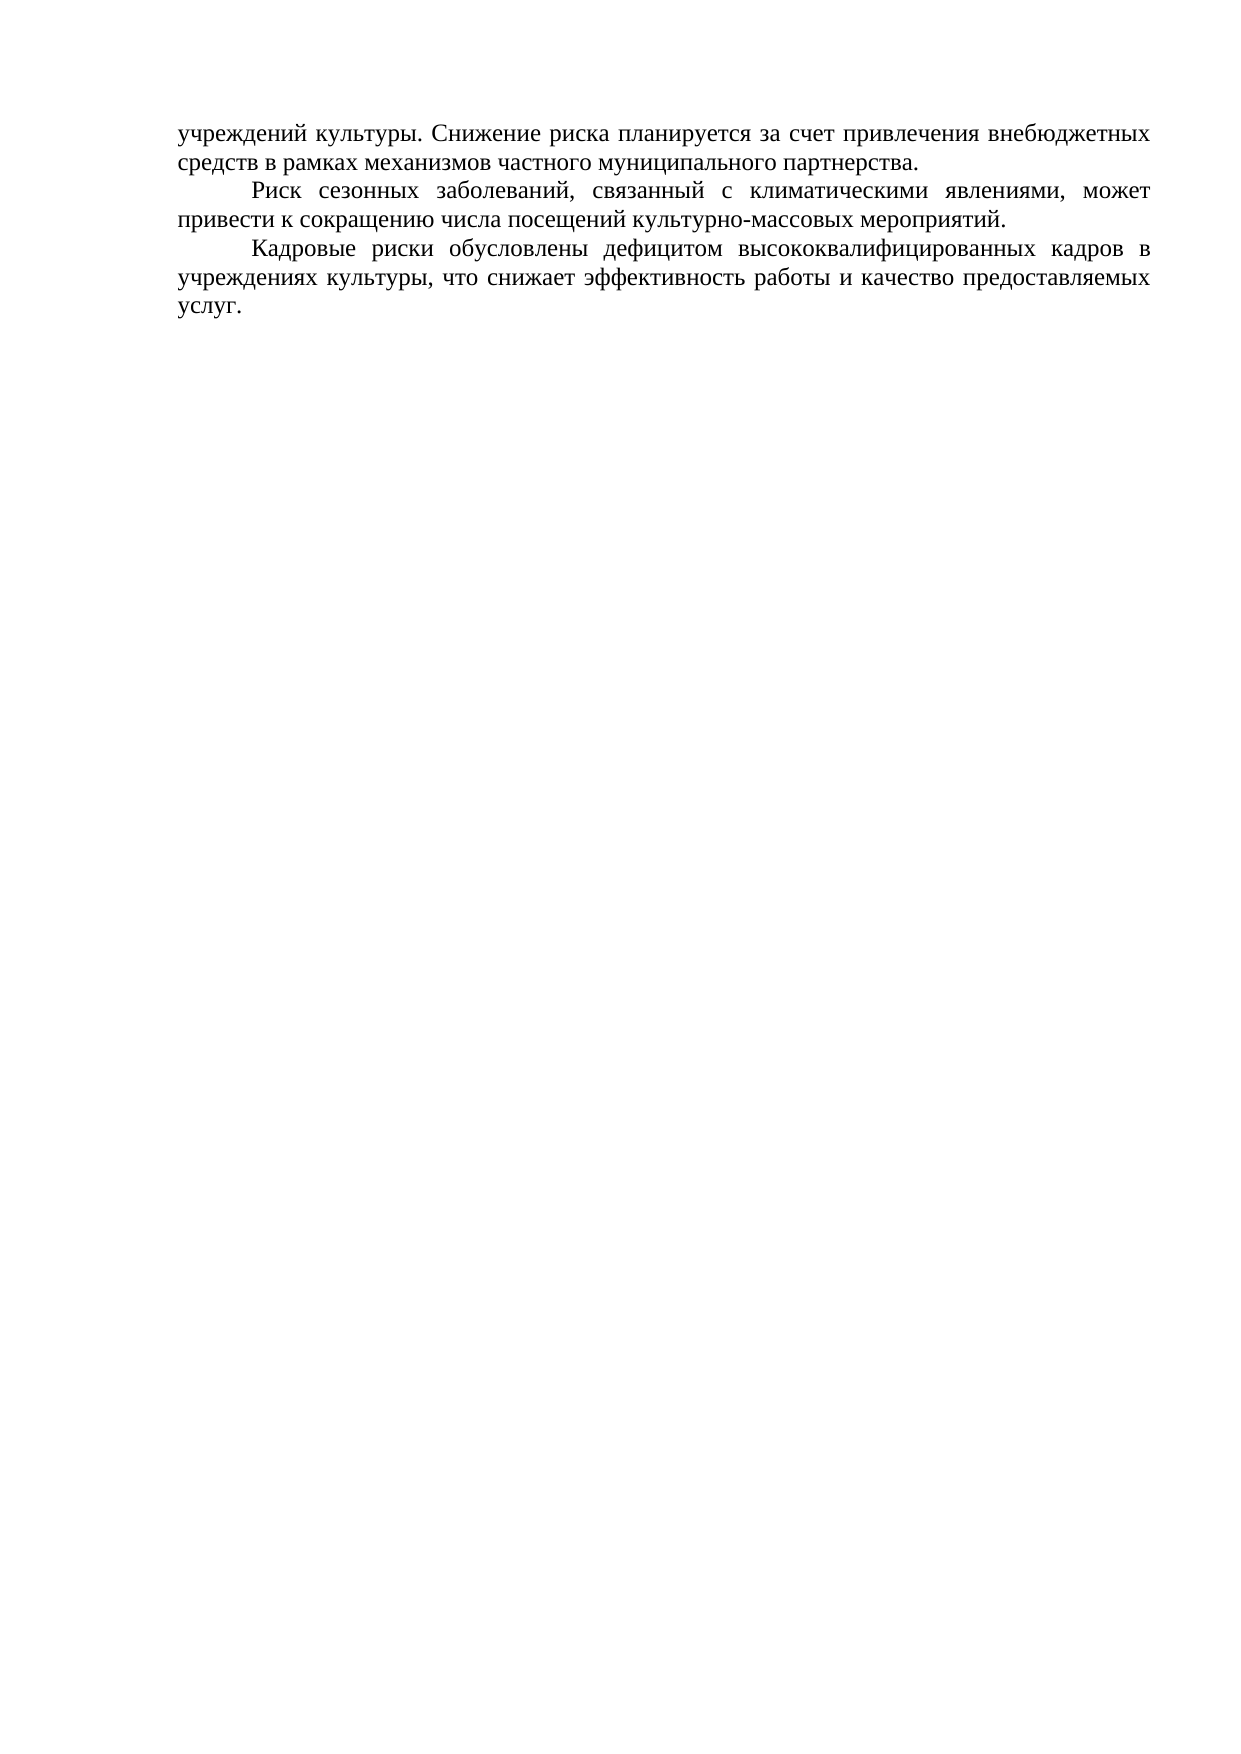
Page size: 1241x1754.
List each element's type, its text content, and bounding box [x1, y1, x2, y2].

text Риск сезонных заболеваний, связанный с климатическими явлениями, может привести к сокращению числа посещений культурно-массовых мероприятий. [177, 176, 1152, 233]
text Кадровые риски обусловлены дефицитом высококвалифицированных кадров в учреждениях культуры, что снижает эффективность работы и качество предоставляемых услуг. [177, 233, 1152, 319]
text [177, 118, 1152, 176]
